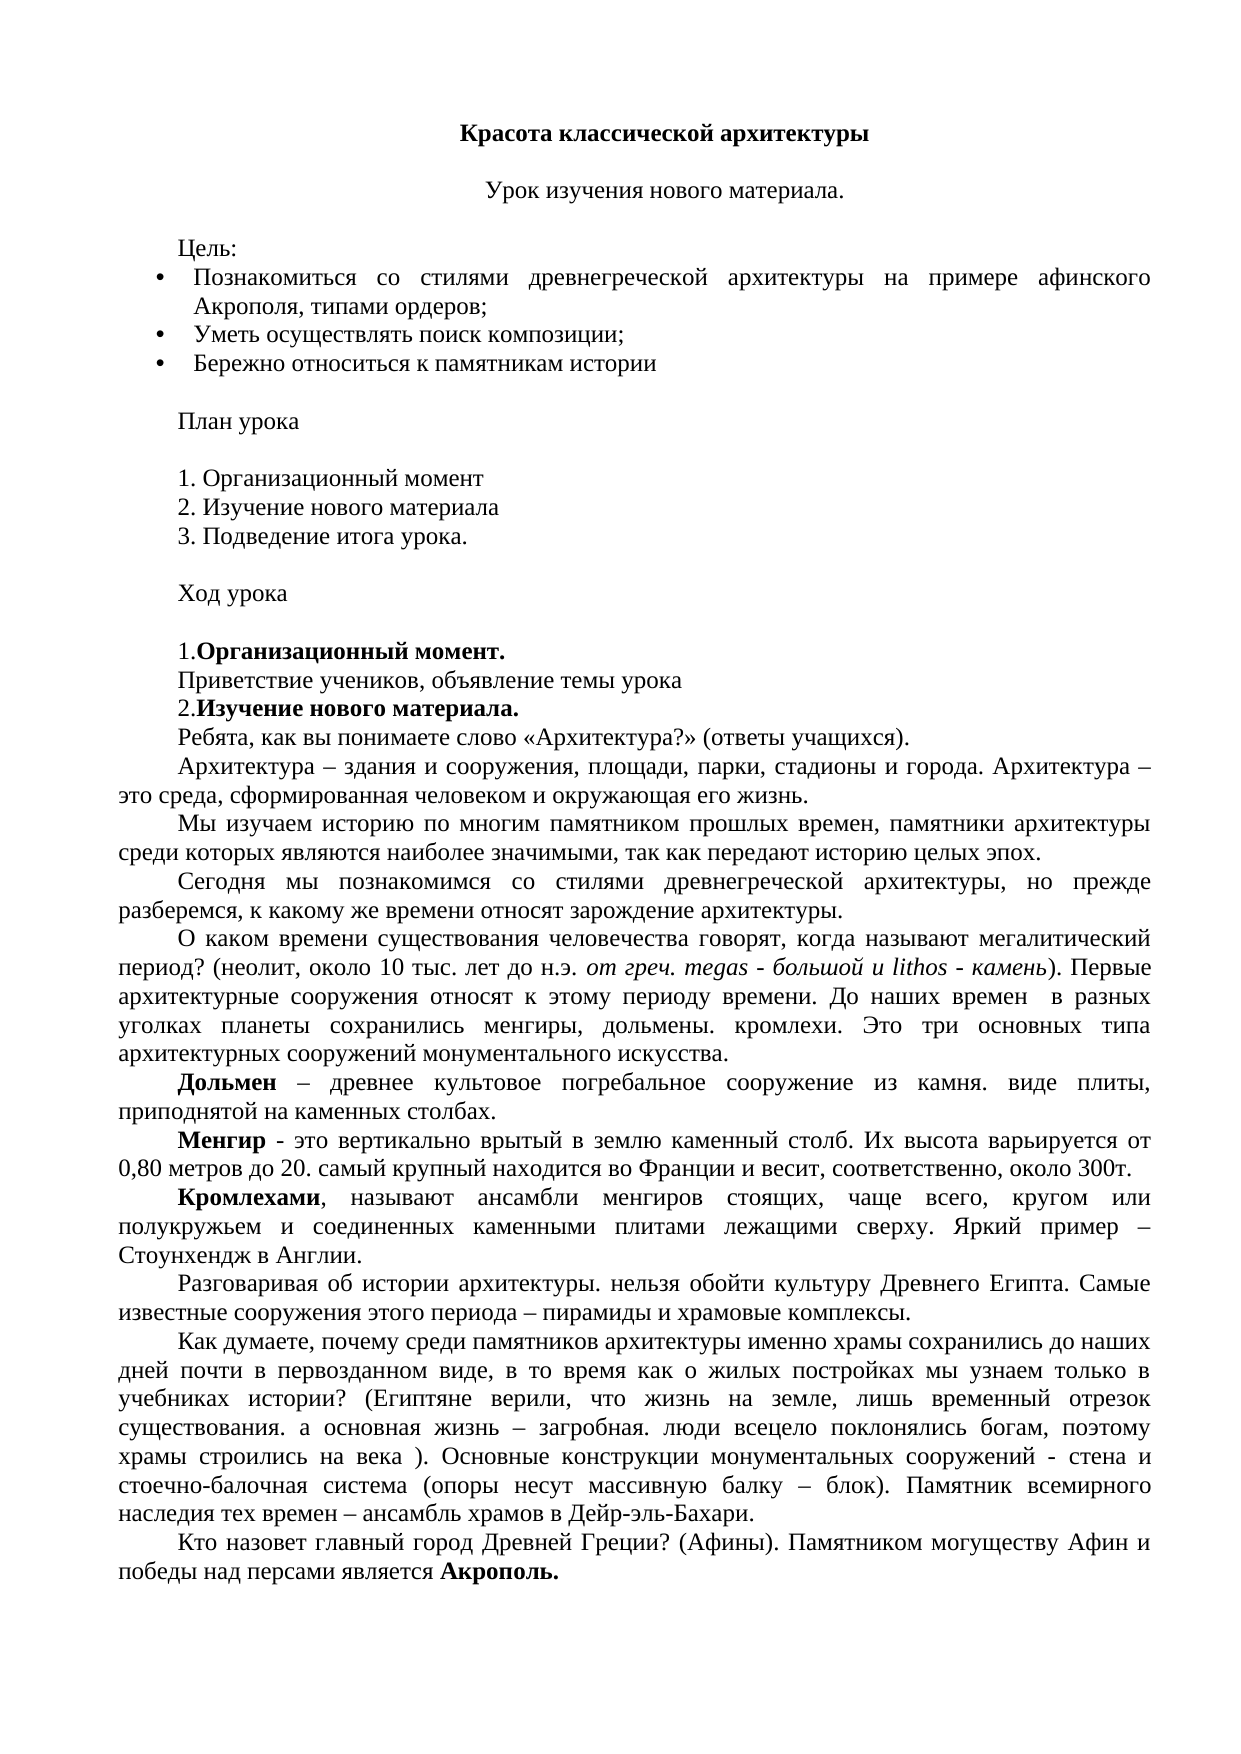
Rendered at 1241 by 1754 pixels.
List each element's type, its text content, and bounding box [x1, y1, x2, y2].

text Приветствие учеников, объявление темы урока [118, 665, 1152, 693]
text О каком времени существования человечества говорят, когда называют мегалитический период? (неолит, около 10 тыс. лет до н.э. от греч. megas - большой и lithos - камень). Первые архитектурные сооружения относят к этому периоду времени. До наших времен в разных уголках планеты сохранились менгиры, дольмены. кромлехи. Это три основных типа архитектурных сооружений монументального искусства. [118, 923, 1152, 1067]
text 1. Организационный момент [118, 463, 1152, 492]
text Урок изучения нового материала. [118, 176, 1152, 204]
list Бережно относиться к памятникам истории [156, 348, 1152, 377]
text 2.Изучение нового материала. [118, 693, 1152, 722]
text Цель: [118, 233, 1152, 262]
text 3. Подведение итога урока. [118, 521, 1152, 550]
text Кромлехами, называют ансамбли менгиров стоящих, чаще всего, кругом или полукружьем и соединенных каменными плитами лежащими сверху. Яркий пример – Стоунхендж в Англии. [118, 1182, 1152, 1268]
text Разговаривая об истории архитектуры. нельзя обойти культуру Древнего Египта. Самые известные сооружения этого периода – пирамиды и храмовые комплексы. [118, 1268, 1152, 1326]
text Кто назовет главный город Древней Греции? (Афины). Памятником могуществу Афин и победы над персами является Акрополь. [118, 1527, 1152, 1585]
text Ребята, как вы понимаете слово «Архитектура?» (ответы учащихся). [118, 722, 1152, 751]
text План урока [118, 406, 1152, 435]
text Красота классической архитектуры [118, 118, 1152, 147]
text Мы изучаем историю по многим памятником прошлых времен, памятники архитектуры среди которых являются наиболее значимыми, так как передают историю целых эпох. [118, 808, 1152, 866]
text Менгир - это вертикально врытый в землю каменный столб. Их высота варьируется от 0,80 метров до 20. самый крупный находится во Франции и весит, соответственно, около 300т. [118, 1125, 1152, 1182]
text Дольмен – древнее культовое погребальное сооружение из камня. виде плиты, приподнятой на каменных столбах. [118, 1067, 1152, 1125]
text Как думаете, почему среди памятников архитектуры именно храмы сохранились до наших дней почти в первозданном виде, в то время как о жилых постройках мы узнаем только в учебниках истории? (Египтяне верили, что жизнь на земле, лишь временный отрезок существования. а основная жизнь – загробная. люди всецело поклонялись богам, поэтому храмы строились на века ). Основные конструкции монументальных сооружений - стена и стоечно-балочная система (опоры несут массивную балку – блок). Памятник всемирного наследия тех времен – ансамбль храмов в Дейр-эль-Бахари. [118, 1326, 1152, 1527]
list Познакомиться со стилями древнегреческой архитектуры на примере афинского Акрополя, типами ордеров; [156, 262, 1152, 319]
text 1.Организационный момент. [118, 636, 1152, 665]
text Ход урока [118, 578, 1152, 607]
list Уметь осуществлять поиск композиции; [156, 319, 1152, 348]
text Архитектура – здания и сооружения, площади, парки, стадионы и города. Архитектура – это среда, сформированная человеком и окружающая его жизнь. [118, 751, 1152, 808]
text Сегодня мы познакомимся со стилями древнегреческой архитектуры, но прежде разберемся, к какому же времени относят зарождение архитектуры. [118, 866, 1152, 923]
text 2. Изучение нового материала [118, 492, 1152, 521]
